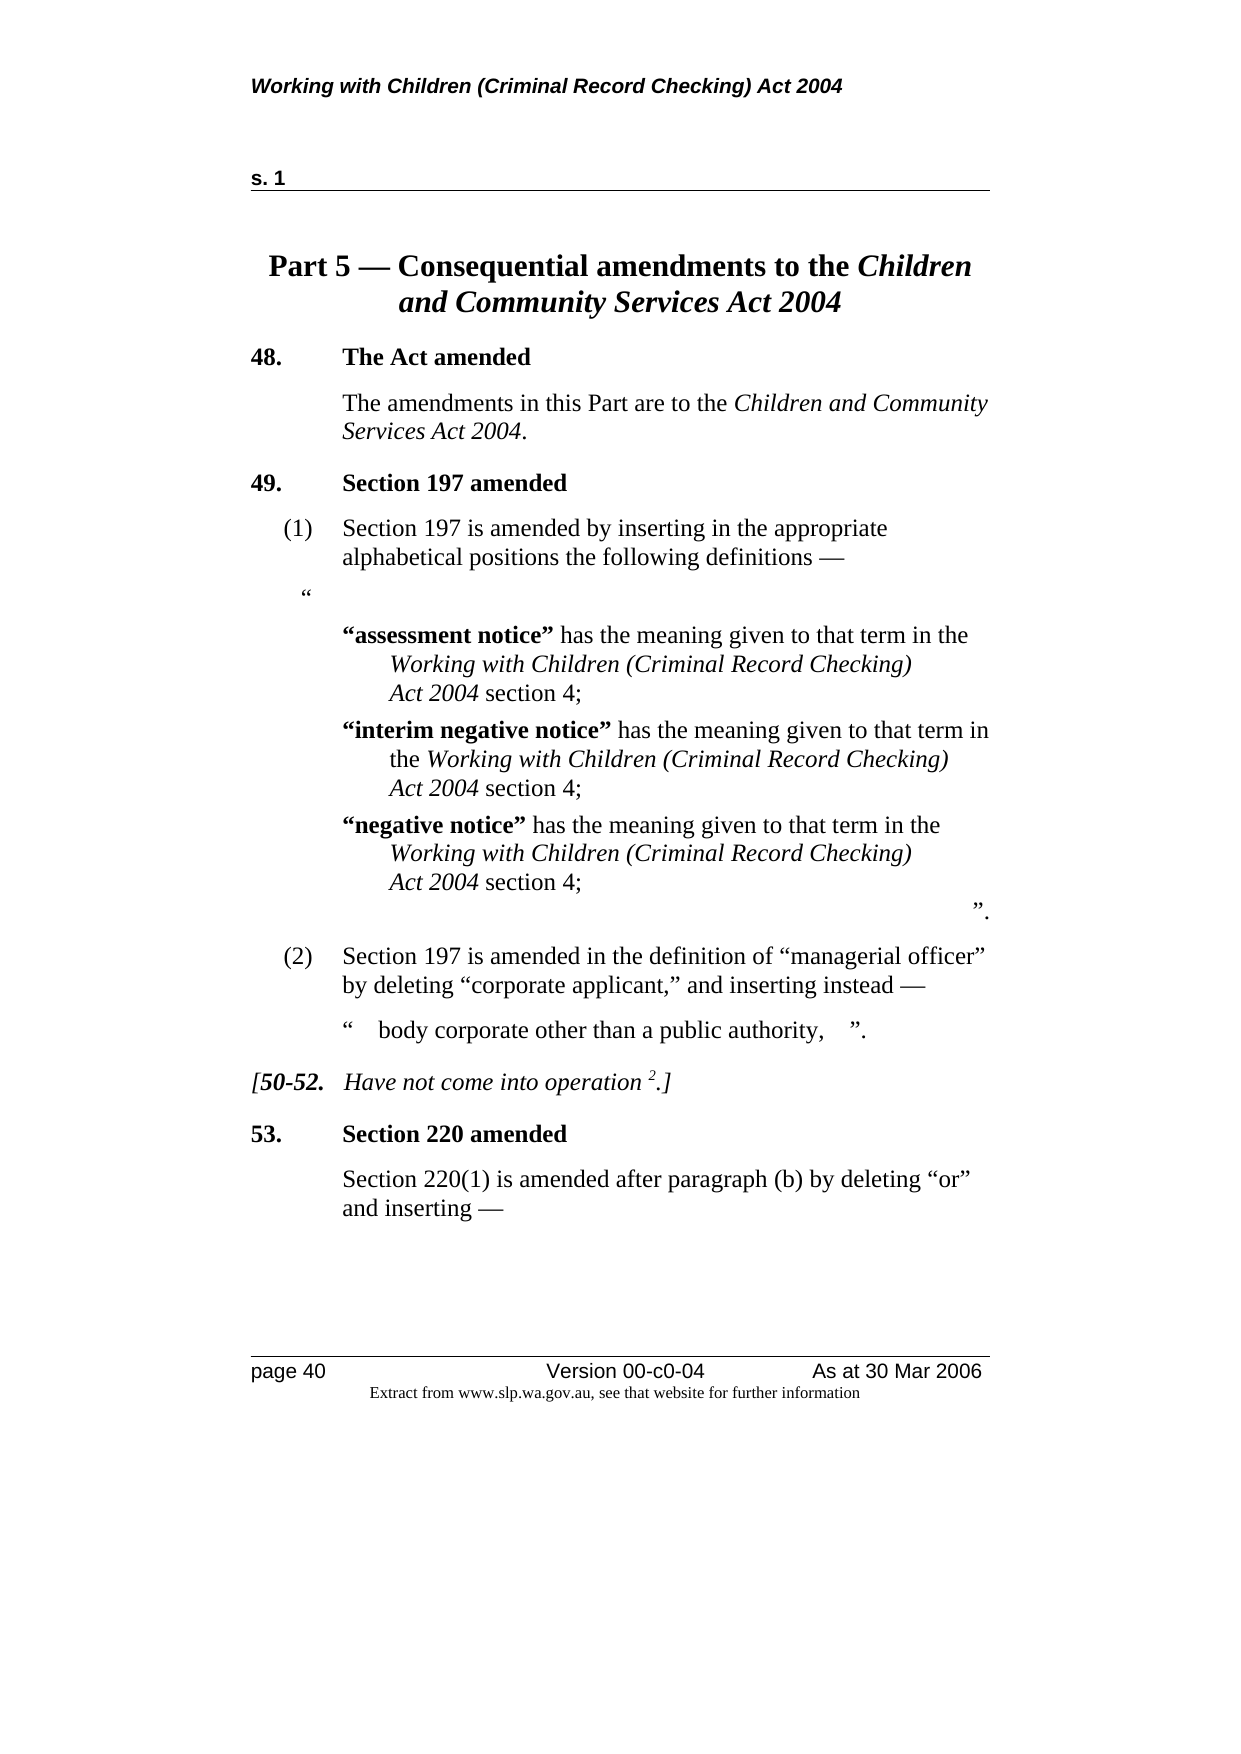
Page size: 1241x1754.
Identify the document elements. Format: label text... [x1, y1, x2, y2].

text The amendments in this Part are to the Children and Community Services Act 2004. [251, 388, 990, 445]
text ”. [251, 896, 990, 925]
text “assessment notice” has the meaning given to that term in the Working with Children (Criminal Record Checking) Act 2004 section 4; [251, 621, 990, 707]
text “interim negative notice” has the meaning given to that term in the Working with Children (Criminal Record Checking) Act 2004 section 4; [251, 715, 990, 801]
text “negative notice” has the meaning given to that term in the Working with Children (Criminal Record Checking) Act 2004 section 4; [251, 810, 990, 896]
subtitle 48. The Act amended [251, 342, 990, 371]
text Section 220(1) is amended after paragraph (b) by deleting “or” and inserting — [251, 1164, 990, 1222]
text (1) Section 197 is amended by inserting in the appropriate alphabetical positions the following definitions — [251, 513, 990, 571]
text “ [301, 583, 990, 612]
subtitle 53. Section 220 amended [251, 1119, 990, 1148]
subtitle Part 5 — Consequential amendments to the Children and Community Services Act 2004 [251, 247, 990, 319]
text “ body corporate other than a public authority, ”. [251, 1016, 990, 1044]
text (2) Section 197 is amended in the definition of “managerial officer” by deleting “corporate applicant,” and inserting instead — [251, 941, 990, 999]
text [50-52. Have not come into operation 2.] [251, 1067, 990, 1096]
subtitle 49. Section 197 amended [251, 468, 990, 497]
